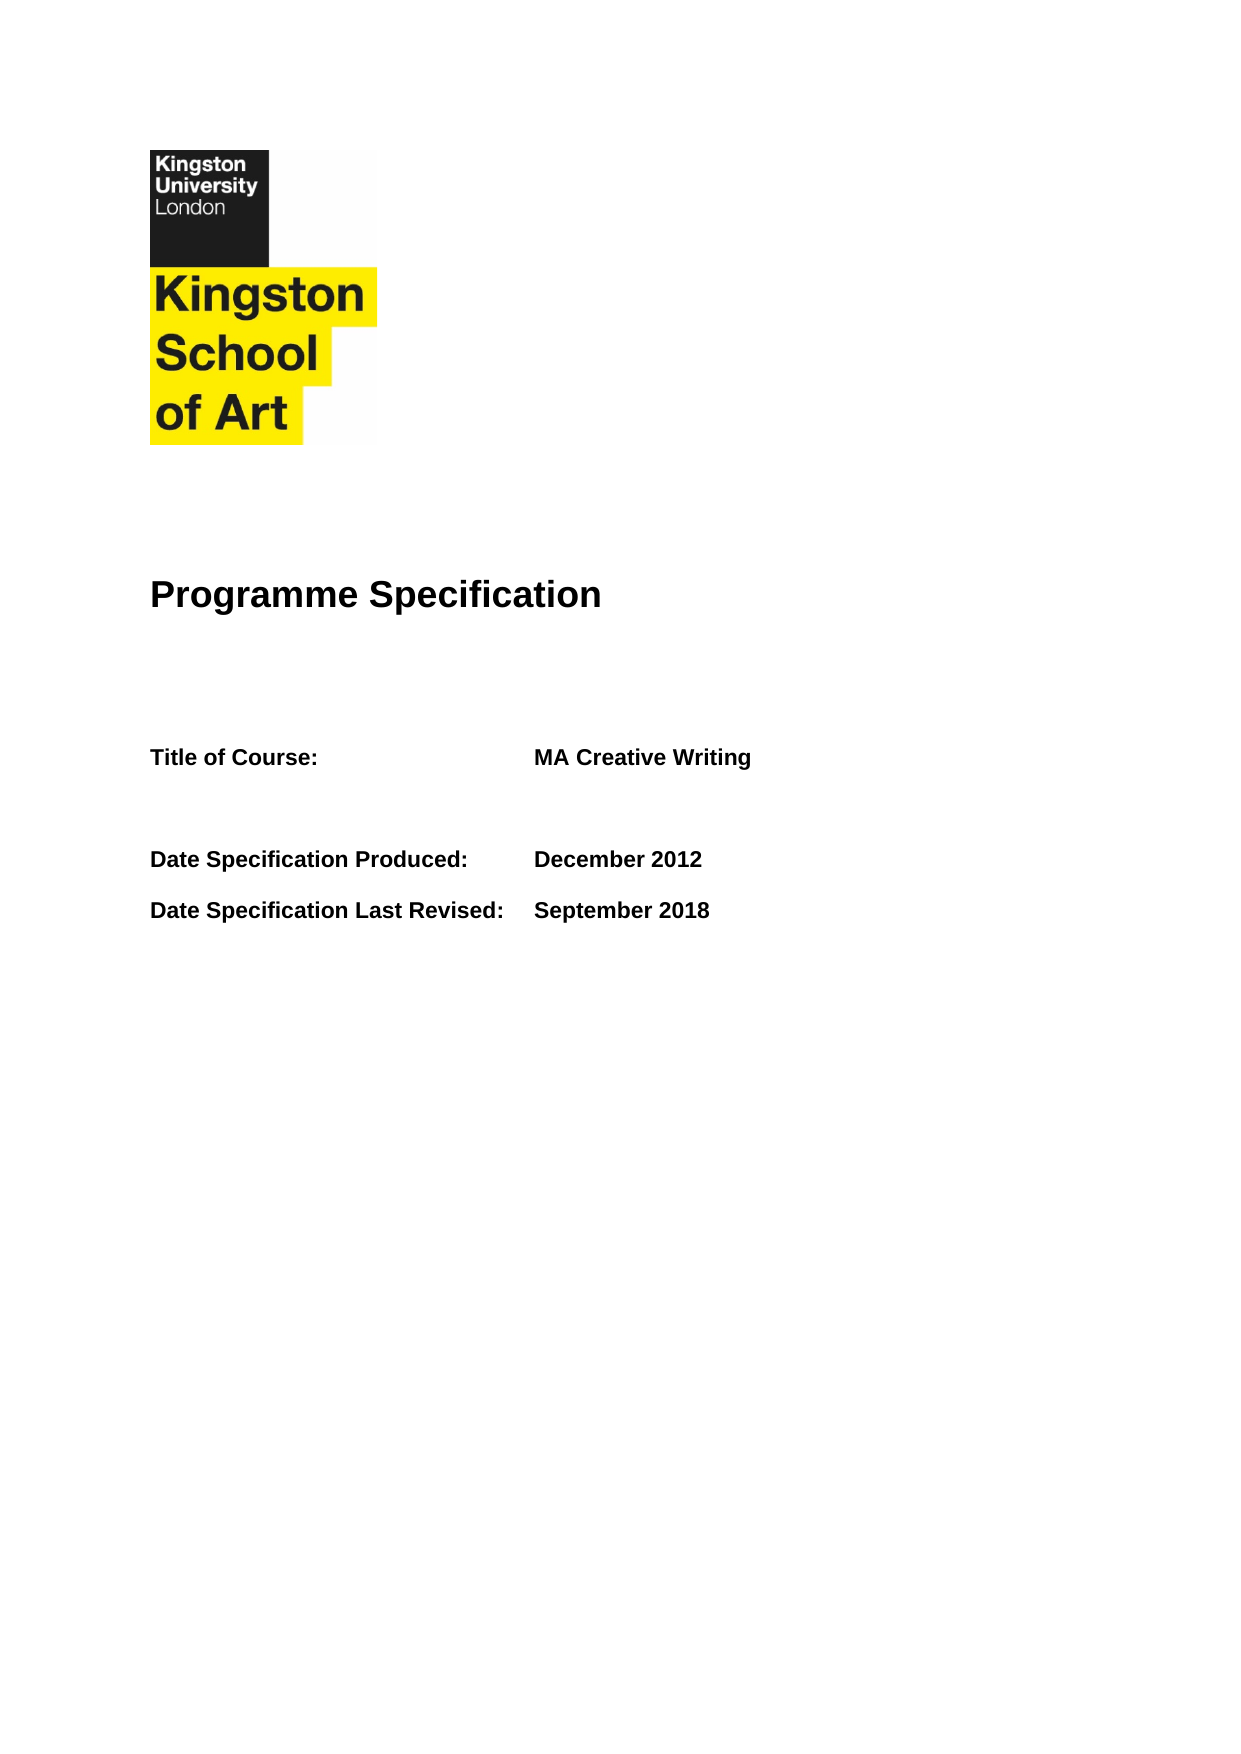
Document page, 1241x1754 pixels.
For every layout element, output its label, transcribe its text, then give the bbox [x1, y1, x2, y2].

text Date Specification Last Revised: September 2018 [150, 897, 1090, 924]
text Date Specification Produced: December 2012 [150, 846, 1090, 873]
text Title of Course: MA Creative Writing [150, 744, 1090, 771]
text Programme Specification [150, 572, 1090, 615]
picture [150, 150, 378, 445]
